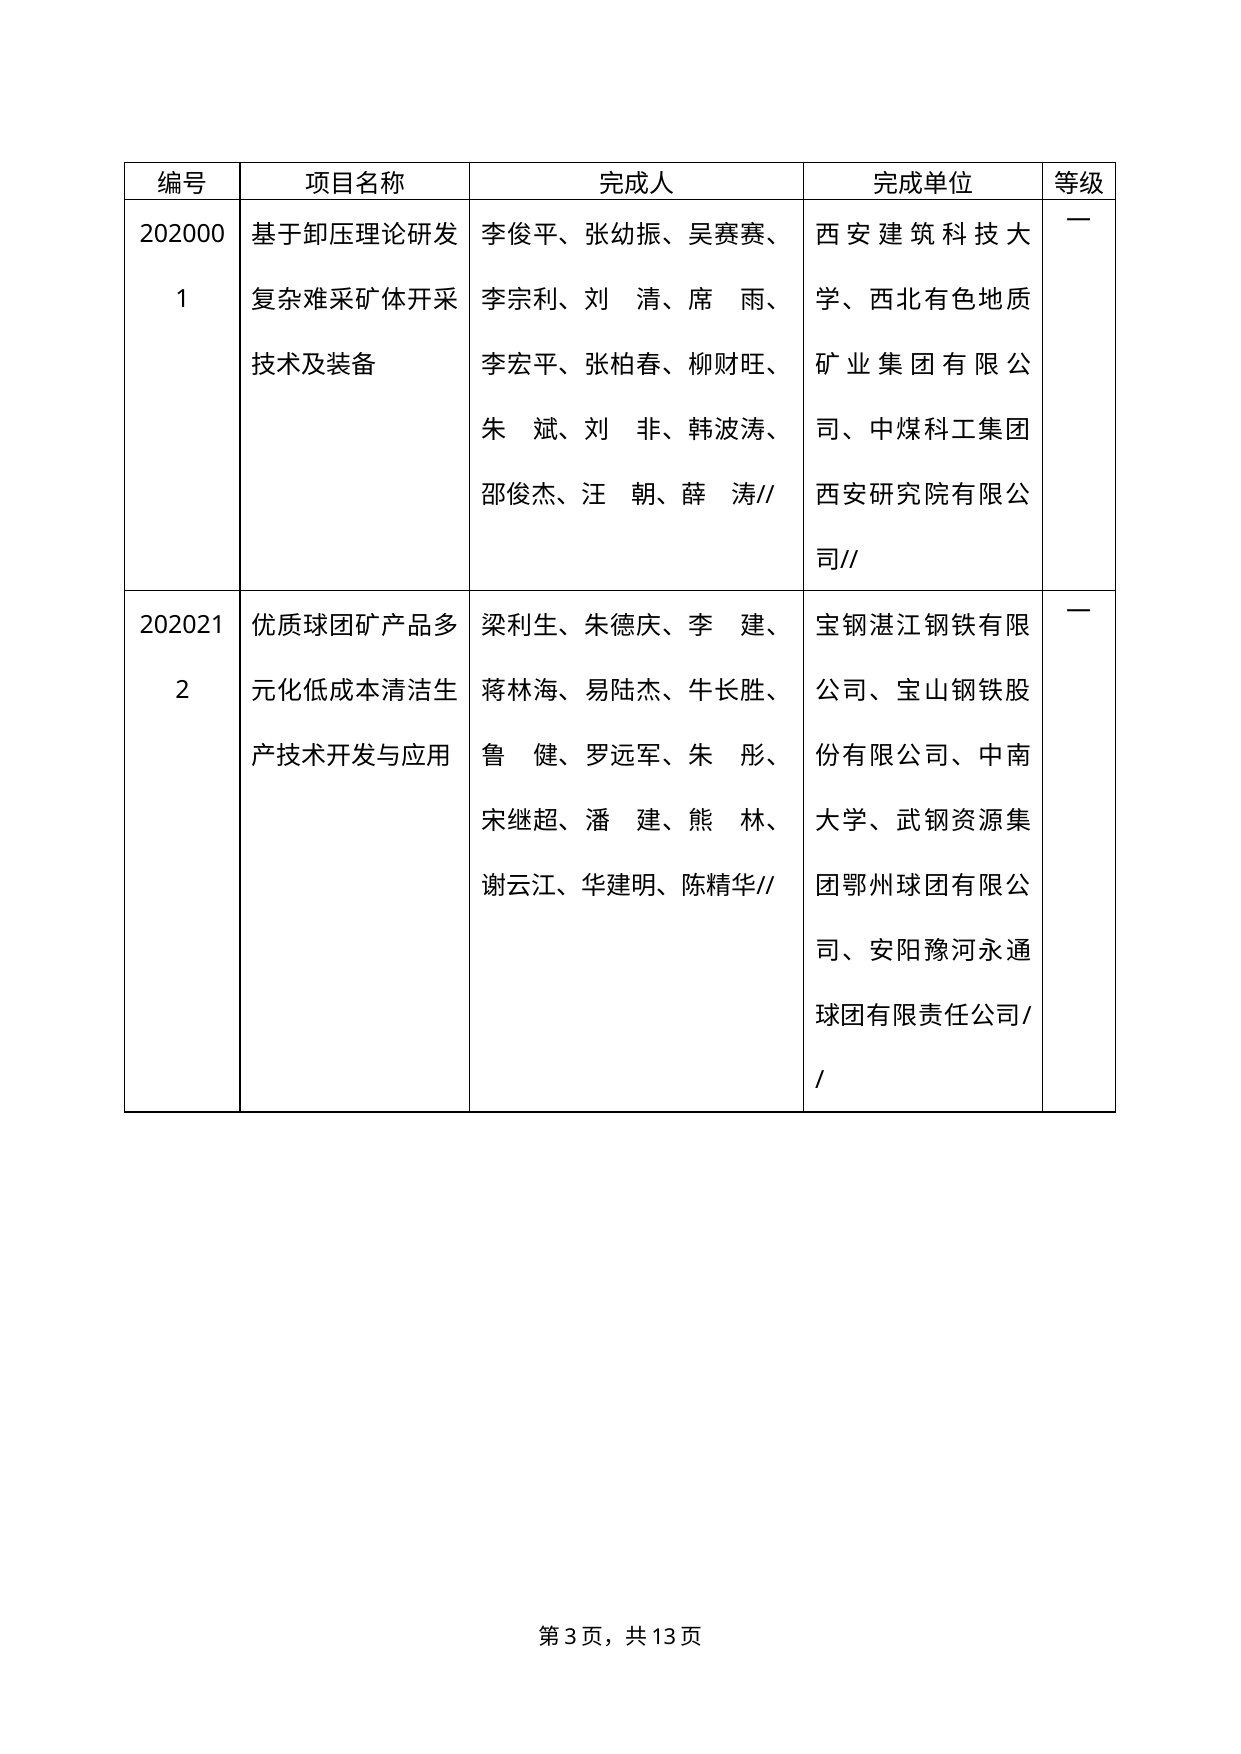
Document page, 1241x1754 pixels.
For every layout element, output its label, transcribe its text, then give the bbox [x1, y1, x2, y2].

table_cell 基于卸压理论研发复杂难采矿体开采技术及装备 [241, 200, 469, 590]
table_cell 梁利生、朱德庆、李 建、蒋林海、易陆杰、牛长胜、鲁 健、罗远军、朱 彤、宋继超、潘 建、熊 林、谢云江、华建明、陈精华// [470, 591, 803, 1111]
table_cell 一 [1043, 200, 1115, 590]
table_header 完成人 [470, 163, 803, 199]
table_cell 宝钢湛江钢铁有限公司、宝山钢铁股份有限公司、中南大学、武钢资源集团鄂州球团有限公司、安阳豫河永通球团有限责任公司// [804, 591, 1042, 1111]
table_header 项目名称 [241, 163, 469, 199]
table_cell 2020001 [125, 200, 239, 590]
table_header 编号 [125, 163, 239, 199]
table_header 等级 [1043, 163, 1115, 199]
table_cell 西安建筑科技大学、西北有色地质矿业集团有限公司、中煤科工集团西安研究院有限公司// [804, 200, 1042, 590]
table_header 完成单位 [804, 163, 1042, 199]
table_cell 一 [1043, 591, 1115, 1111]
table_cell 优质球团矿产品多元化低成本清洁生产技术开发与应用 [241, 591, 469, 1111]
table_cell 2020212 [125, 591, 239, 1111]
table_cell 李俊平、张幼振、吴赛赛、李宗利、刘 清、席 雨、李宏平、张柏春、柳财旺、朱 斌、刘 非、韩波涛、邵俊杰、汪 朝、薛 涛// [470, 200, 803, 590]
